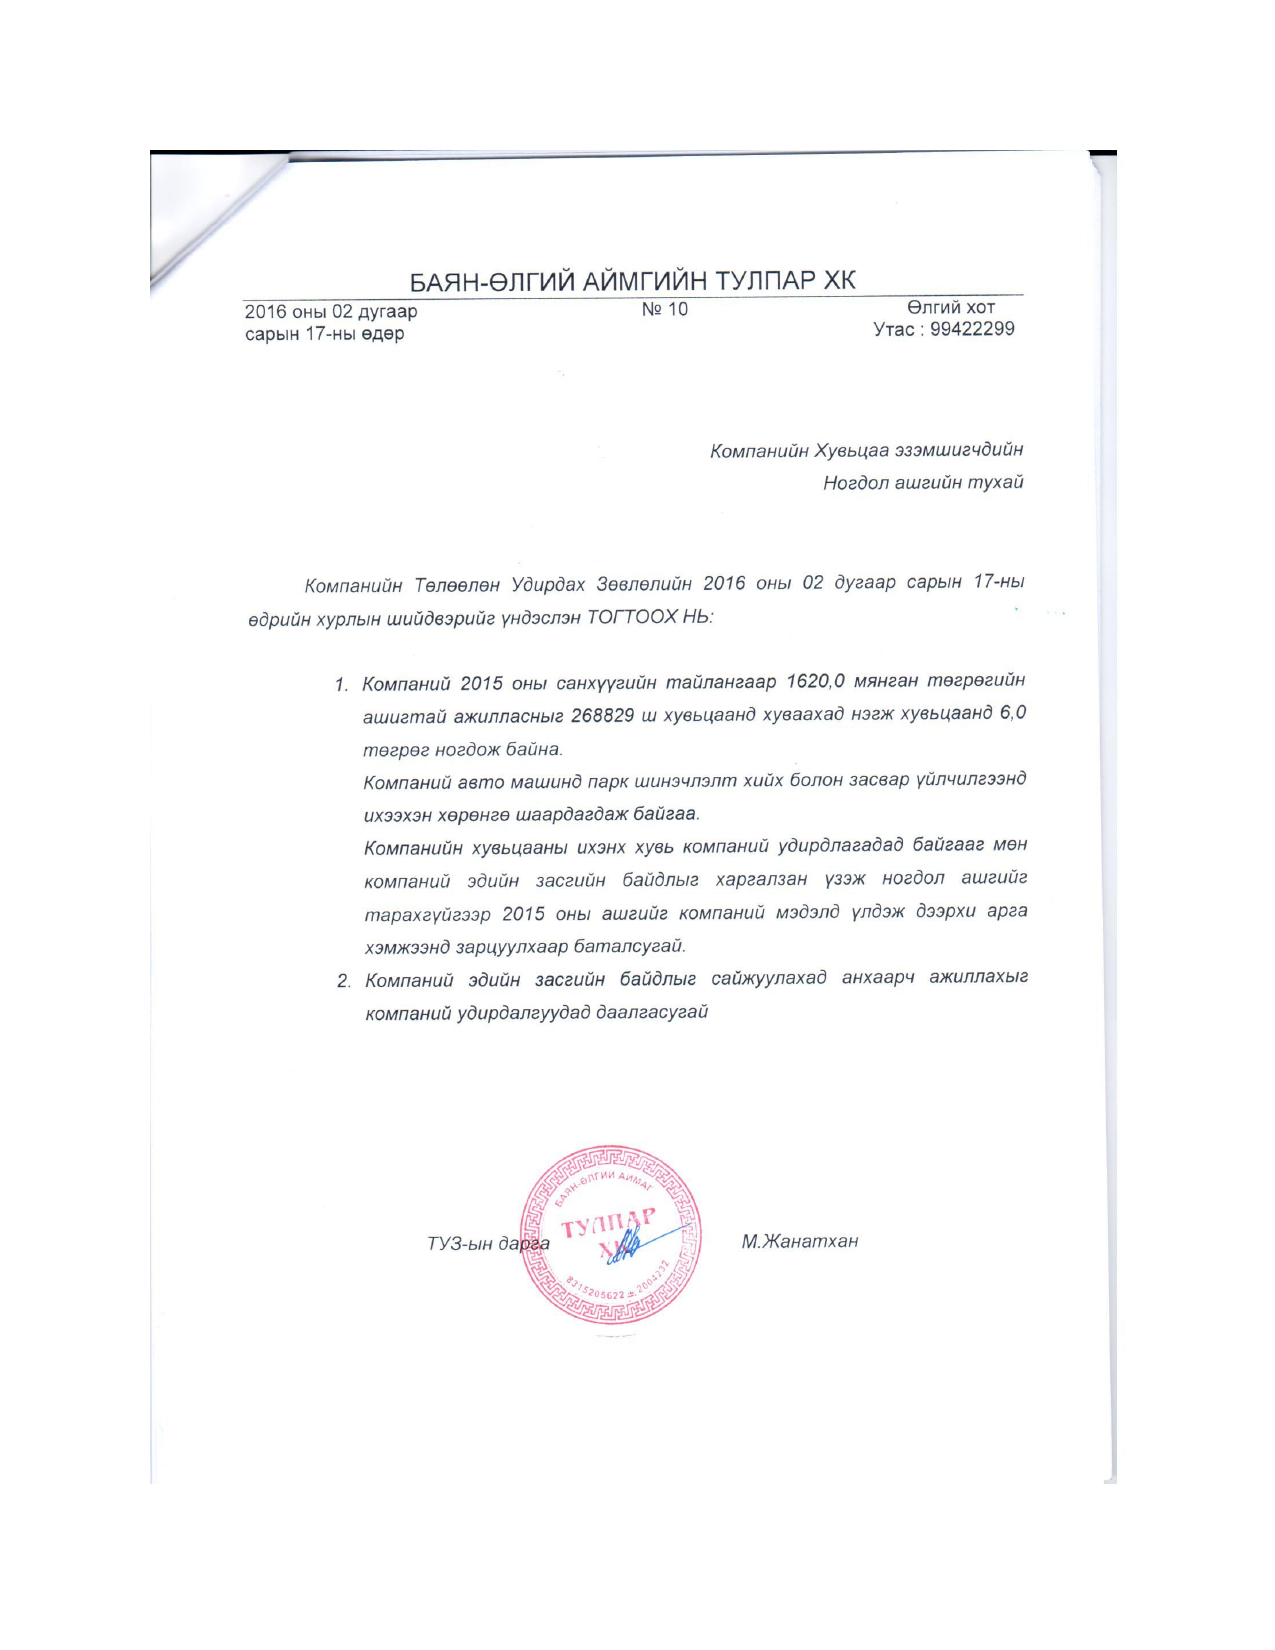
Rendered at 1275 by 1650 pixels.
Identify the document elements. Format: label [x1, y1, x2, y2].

picture [150, 150, 1125, 1491]
